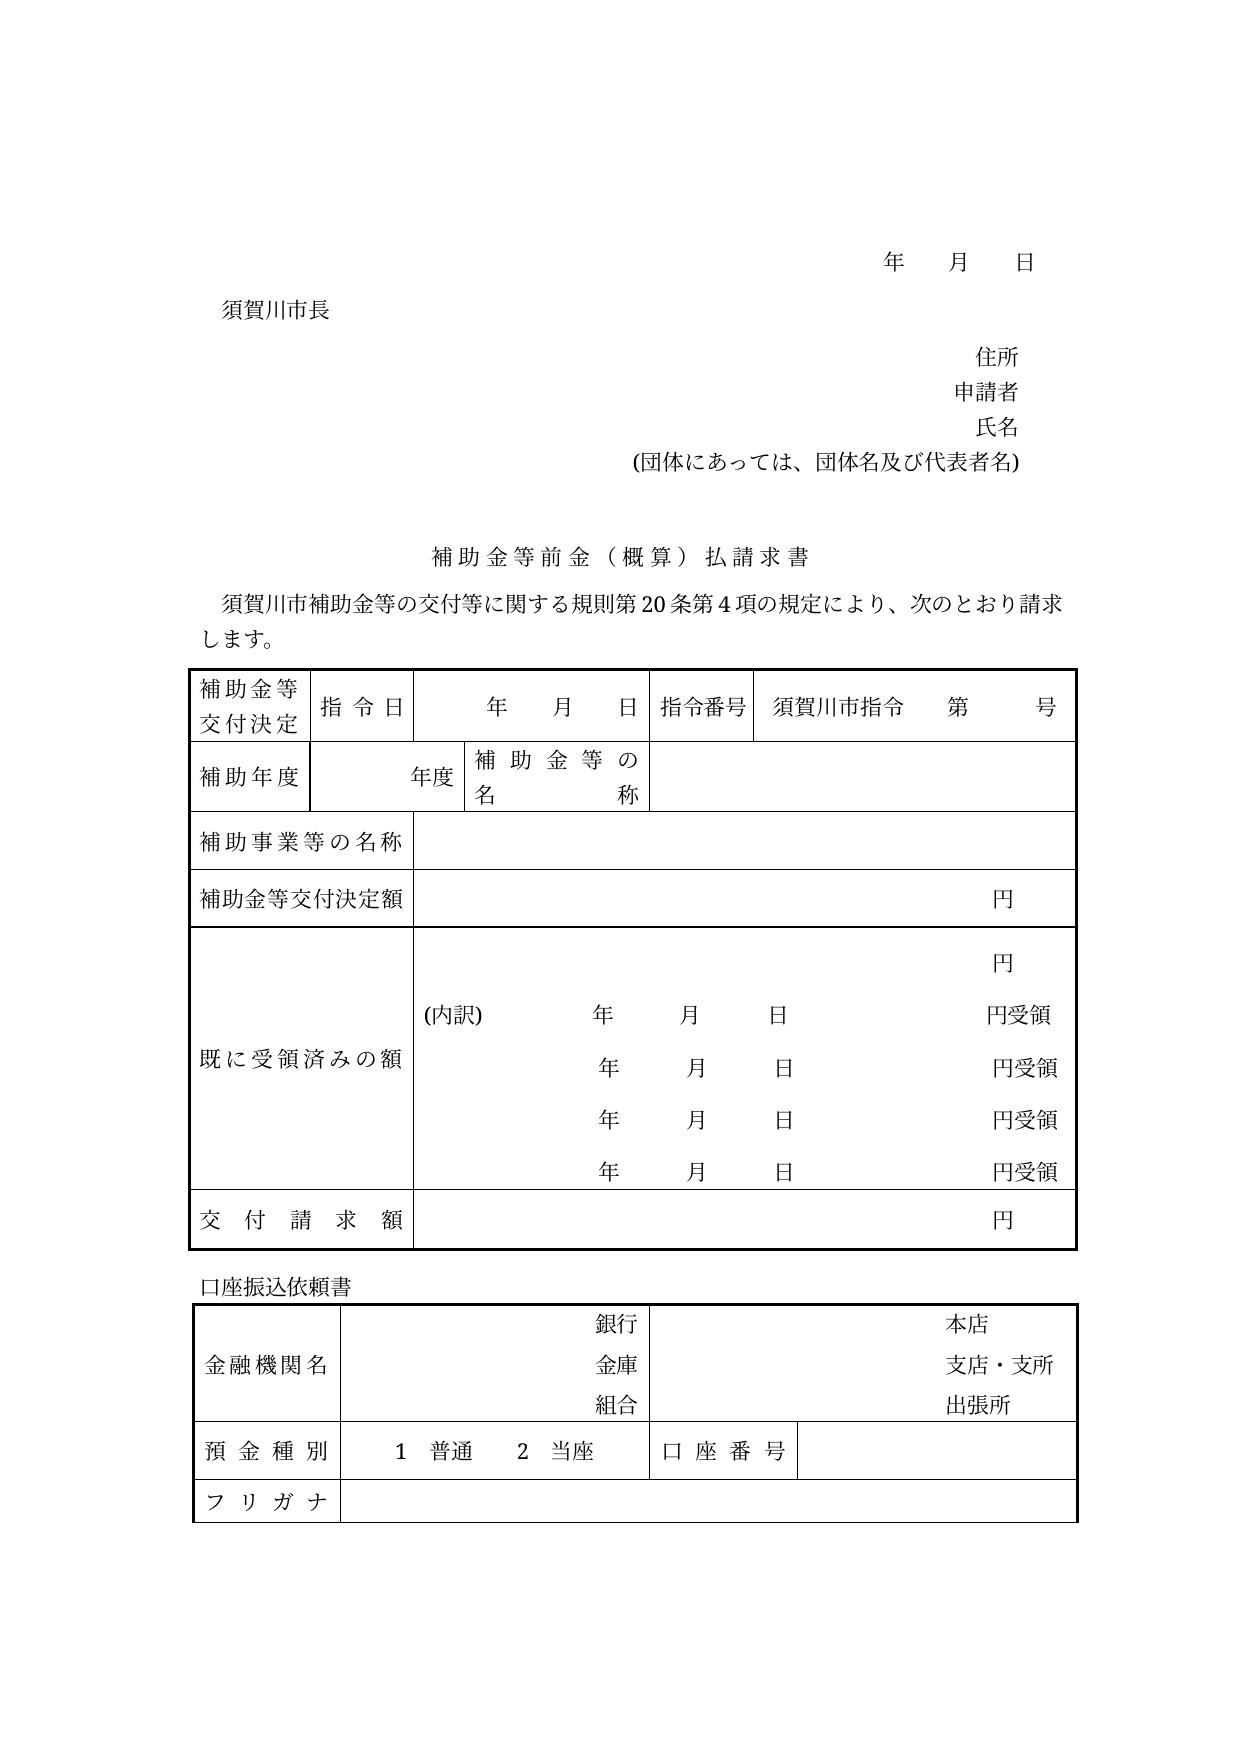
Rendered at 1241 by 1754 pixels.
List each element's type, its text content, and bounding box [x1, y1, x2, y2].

table_header 補助金等 交付決定 [191, 671, 310, 741]
table_cell [341, 1480, 1076, 1522]
table_cell 補助金等の 名称 [465, 742, 649, 811]
table_cell 補助事業等の名称 [191, 812, 413, 869]
table_cell 年度 [311, 742, 464, 811]
text (団体にあっては、団体名及び代表者名) [177, 443, 1019, 478]
table_cell 円 (内訳) 年 月 日 円受領 年 月 日 円受領 年 月 日 円受領 年 月 日 円受領 [414, 928, 1075, 1189]
table_cell 口座番号 [650, 1422, 797, 1479]
table_cell [798, 1422, 1076, 1479]
text 氏名 [177, 408, 1019, 443]
text 住所 [177, 339, 1019, 373]
table_cell フリガナ [195, 1480, 340, 1522]
table_cell 補助金等交付決定額 [191, 870, 413, 926]
table_cell 円 [414, 870, 1075, 926]
table_cell 預金種別 [195, 1422, 340, 1479]
table_header 指令番号 [650, 671, 753, 741]
table_cell [650, 742, 1075, 811]
table_header 須賀川市指令 第 号 [754, 671, 1075, 741]
table_header 指令日 [311, 671, 413, 741]
table_cell 円 [414, 1190, 1075, 1247]
table_header 年 月 日 [414, 671, 649, 741]
table_cell 1 普通 2 当座 [341, 1422, 649, 1479]
text 申請者 [177, 373, 1019, 408]
table_cell 交付請求額 [191, 1190, 413, 1247]
table_cell 既に受領済みの額 [191, 928, 413, 1189]
text 口座振込依頼書 [177, 1268, 1063, 1303]
text 年 月 日 [177, 244, 1036, 279]
text 須賀川市補助金等の交付等に関する規則第20条第4項の規定により、次のとおり請求します。 [177, 586, 1063, 655]
table_header 金融機関名 [195, 1306, 340, 1421]
text 須賀川市長 [177, 291, 1063, 326]
table_cell 補助年度 [191, 742, 309, 811]
table_header 銀行 金庫 組合 [341, 1306, 649, 1421]
table_header 本店 支店・支所 出張所 [650, 1306, 1076, 1421]
table_cell [414, 812, 1075, 869]
text 補助金等前金（概算）払請求書 [177, 538, 1063, 573]
